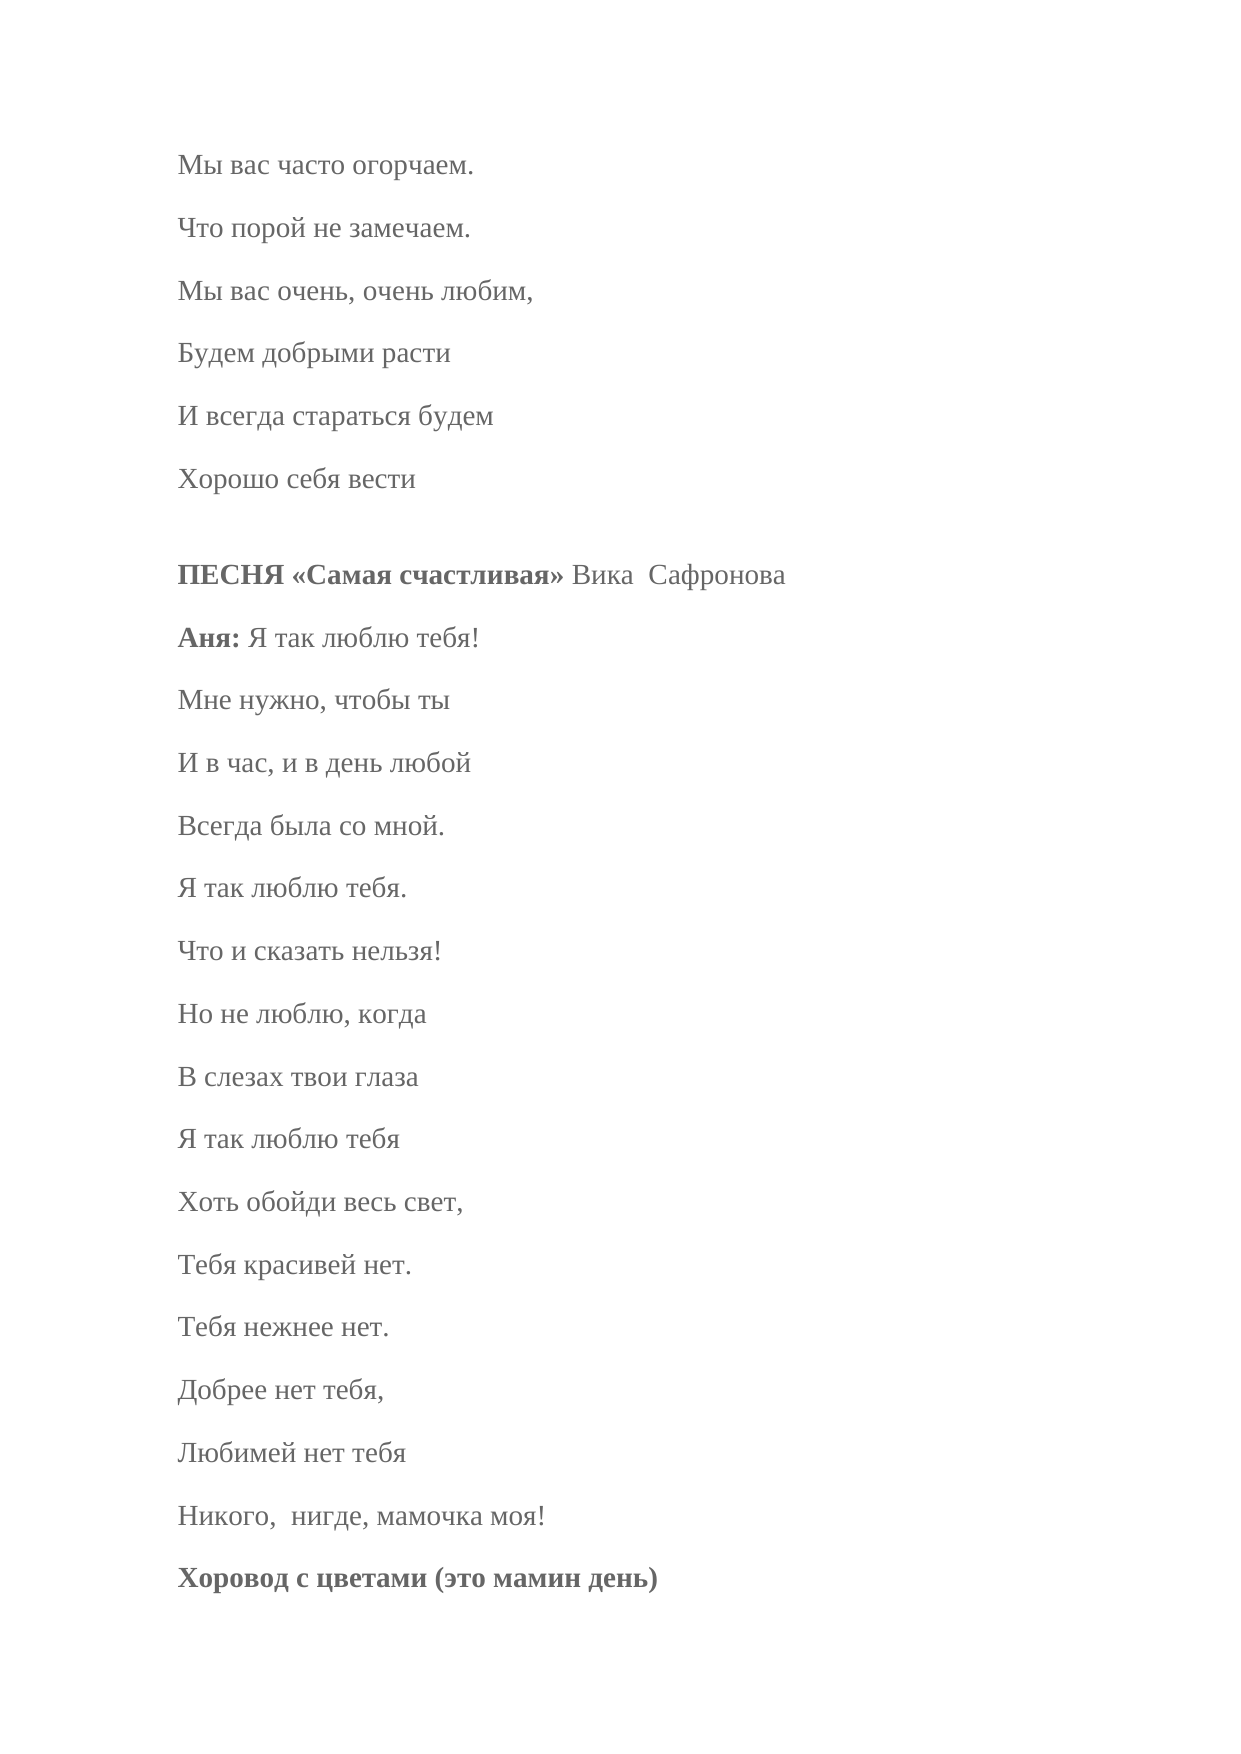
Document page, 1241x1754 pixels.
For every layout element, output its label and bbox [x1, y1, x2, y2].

table_cell [177, 118, 1240, 1623]
